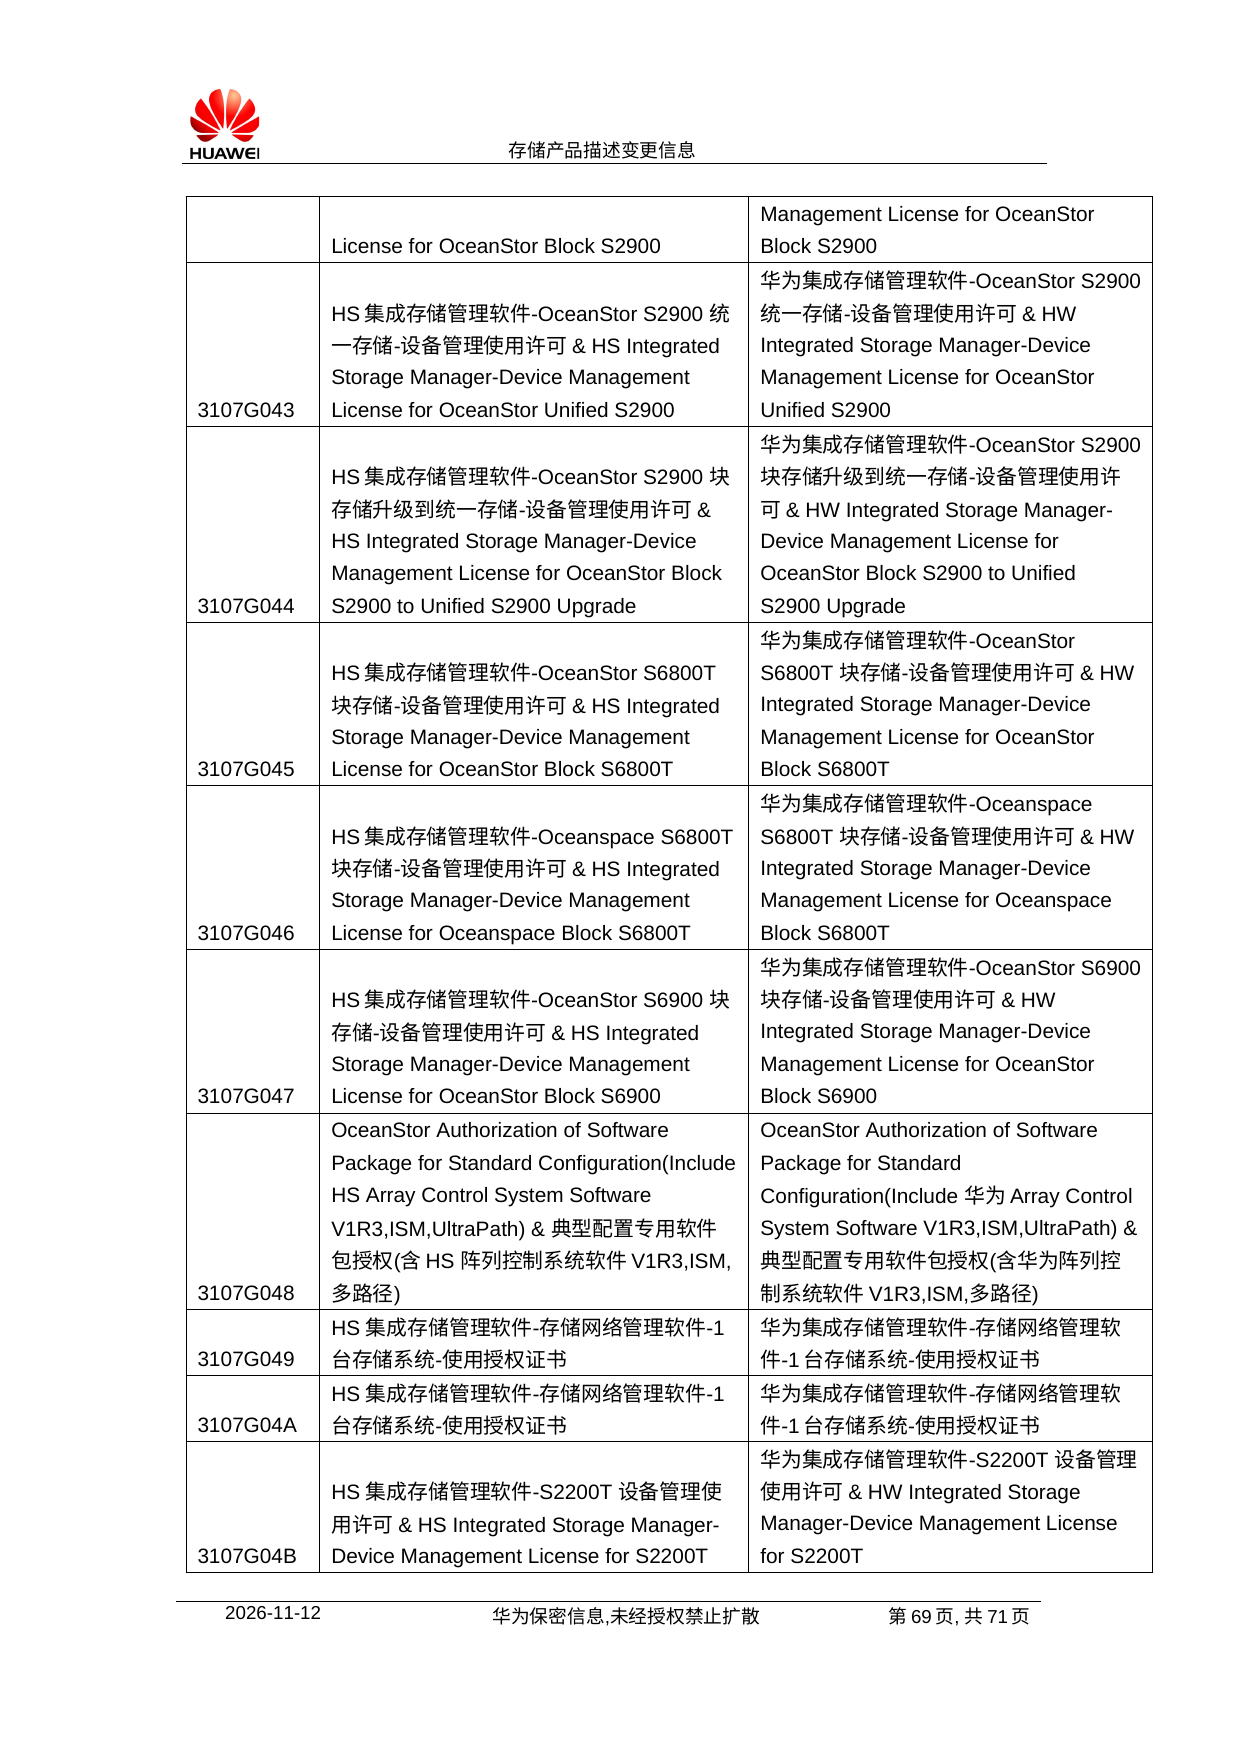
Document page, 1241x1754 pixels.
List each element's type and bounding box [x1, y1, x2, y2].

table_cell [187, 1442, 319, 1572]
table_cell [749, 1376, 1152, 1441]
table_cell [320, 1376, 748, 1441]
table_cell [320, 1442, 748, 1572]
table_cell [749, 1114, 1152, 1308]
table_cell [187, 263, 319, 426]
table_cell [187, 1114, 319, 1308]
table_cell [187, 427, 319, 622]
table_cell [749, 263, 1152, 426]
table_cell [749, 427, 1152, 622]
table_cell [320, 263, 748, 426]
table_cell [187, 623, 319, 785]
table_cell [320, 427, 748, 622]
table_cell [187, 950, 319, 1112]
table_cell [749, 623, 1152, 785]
picture [190, 89, 260, 159]
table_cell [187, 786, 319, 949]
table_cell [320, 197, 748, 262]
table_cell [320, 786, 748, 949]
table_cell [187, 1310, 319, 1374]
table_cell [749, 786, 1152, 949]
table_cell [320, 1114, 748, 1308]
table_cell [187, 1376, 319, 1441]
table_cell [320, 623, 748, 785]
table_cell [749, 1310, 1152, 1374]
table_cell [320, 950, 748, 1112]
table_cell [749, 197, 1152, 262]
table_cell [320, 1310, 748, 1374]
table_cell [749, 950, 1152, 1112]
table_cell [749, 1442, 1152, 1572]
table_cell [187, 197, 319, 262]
